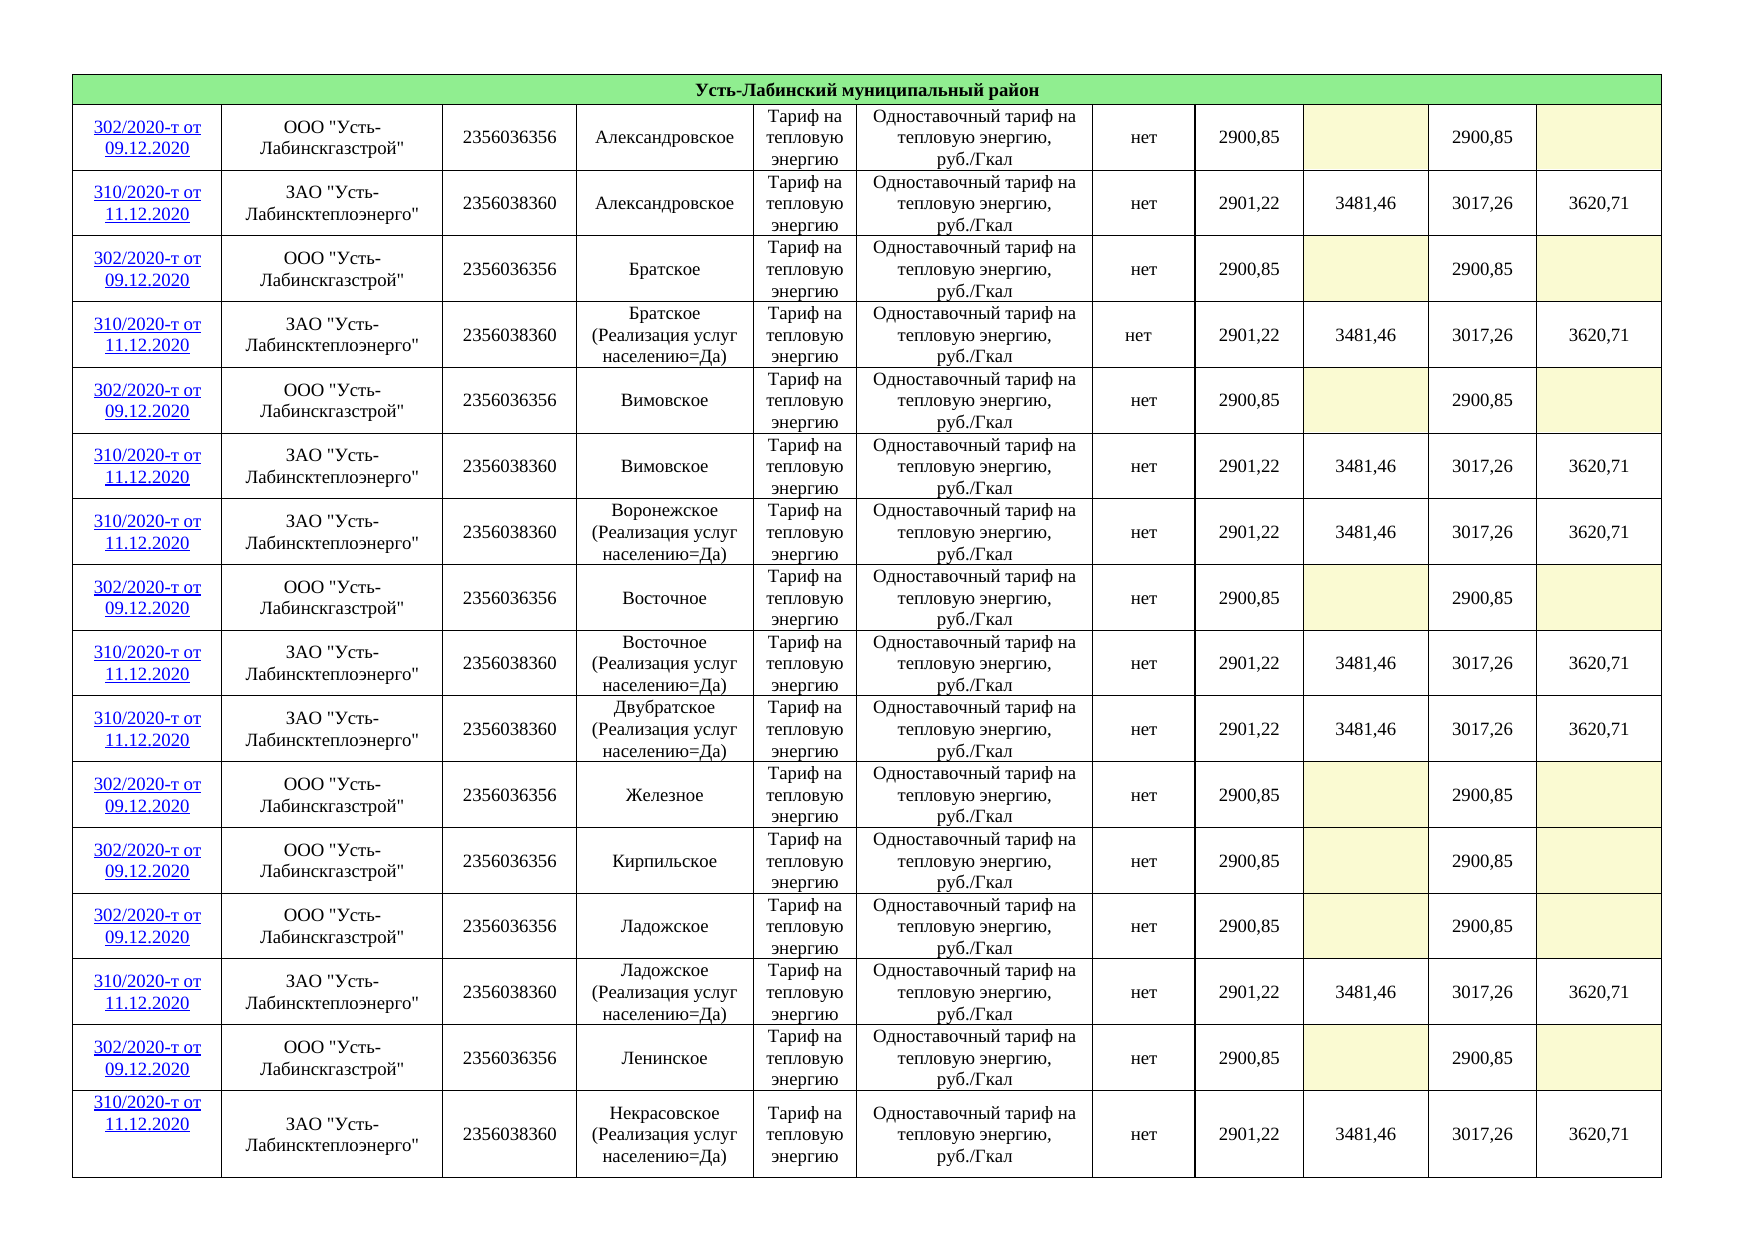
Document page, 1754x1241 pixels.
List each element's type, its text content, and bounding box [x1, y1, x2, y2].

table_cell 310/2020-т от 11.12.2020 [73, 696, 221, 761]
table_cell Тариф на тепловую энергию [754, 236, 856, 301]
table_cell 2901,22 [1196, 499, 1303, 564]
table_cell ООО "Усть-Лабинскгазстрой" [222, 1025, 442, 1090]
table_cell 310/2020-т от 11.12.2020 [73, 302, 221, 367]
table_cell 3620,71 [1537, 1091, 1661, 1177]
table_cell [1537, 762, 1661, 827]
table_cell 2901,22 [1196, 171, 1303, 235]
table_cell нет [1093, 762, 1194, 827]
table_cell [754, 1091, 856, 1177]
table_cell Одноставочный тариф на тепловую энергию, руб./Гкал [857, 565, 1092, 630]
table_cell Воронежское (Реализация услуг населению=Да) [577, 499, 753, 564]
table_cell 310/2020-т от 11.12.2020 [73, 959, 221, 1024]
table_cell нет [1093, 828, 1194, 893]
table_cell [1537, 368, 1661, 432]
table_cell Ладожское (Реализация услуг населению=Да) [577, 959, 753, 1024]
table_cell ООО "Усть-Лабинскгазстрой" [222, 368, 442, 432]
table_cell 2356036356 [443, 565, 576, 630]
table_cell Вимовское [577, 434, 753, 498]
table_cell 2900,85 [1429, 1025, 1536, 1090]
table_cell Тариф на тепловую энергию [754, 368, 856, 432]
table_cell 2900,85 [1429, 894, 1536, 958]
table_cell [1304, 105, 1428, 169]
table_cell нет [1093, 368, 1194, 432]
table_cell ЗАО "Усть-Лабинсктеплоэнерго" [222, 171, 442, 235]
table_cell [1537, 1025, 1661, 1090]
table_cell 302/2020-т от 09.12.2020 [73, 1025, 221, 1090]
table_cell ЗАО "Усть-Лабинсктеплоэнерго" [222, 696, 442, 761]
table_cell Двубратское (Реализация услуг населению=Да) [577, 696, 753, 761]
table_cell 3481,46 [1304, 959, 1428, 1024]
table_cell нет [1093, 105, 1194, 169]
table_cell нет [1093, 959, 1194, 1024]
table_cell 3017,26 [1429, 696, 1536, 761]
table_cell 3017,26 [1429, 302, 1536, 367]
table_cell Александровское [577, 171, 753, 235]
table_cell нет [1093, 565, 1194, 630]
table_cell ЗАО "Усть-Лабинсктеплоэнерго" [222, 631, 442, 695]
table_cell 2356038360 [443, 1091, 576, 1177]
table_cell 2356036356 [443, 828, 576, 893]
table_cell 3481,46 [1304, 499, 1428, 564]
table_cell 3620,71 [1537, 499, 1661, 564]
table_cell 3620,71 [1537, 959, 1661, 1024]
table_cell 3620,71 [1537, 631, 1661, 695]
table_cell Одноставочный тариф на тепловую энергию, руб./Гкал [857, 696, 1092, 761]
table_cell 302/2020-т от 09.12.2020 [73, 565, 221, 630]
table_cell Тариф на тепловую энергию [754, 1025, 856, 1090]
table_cell 2356036356 [443, 1025, 576, 1090]
table_header Усть-Лабинский муниципальный район [73, 75, 1661, 104]
table_cell 2900,85 [1196, 565, 1303, 630]
table_cell Одноставочный тариф на тепловую энергию, руб./Гкал [857, 302, 1092, 367]
table_cell 2356036356 [443, 105, 576, 169]
table_cell Тариф на тепловую энергию [754, 434, 856, 498]
table_cell 2900,85 [1196, 1025, 1303, 1090]
table_cell 3017,26 [1429, 499, 1536, 564]
table_cell нет [1093, 171, 1194, 235]
table_cell 2356036356 [443, 236, 576, 301]
table_cell Тариф на тепловую энергию [754, 696, 856, 761]
table_cell Одноставочный тариф на тепловую энергию, руб./Гкал [857, 959, 1092, 1024]
table_cell Тариф на тепловую энергию [754, 565, 856, 630]
table_cell Вимовское [577, 368, 753, 432]
table_cell 2900,85 [1196, 828, 1303, 893]
table_cell 310/2020-т от 11.12.2020 [73, 631, 221, 695]
table_cell нет [1093, 894, 1194, 958]
table_cell 2900,85 [1429, 762, 1536, 827]
table_cell Ленинское [577, 1025, 753, 1090]
table_cell 310/2020-т от 11.12.2020 [73, 499, 221, 564]
table_cell [1537, 105, 1661, 169]
table_cell [1304, 762, 1428, 827]
table_cell 302/2020-т от 09.12.2020 [73, 894, 221, 958]
table_cell 310/2020-т от 11.12.2020 [73, 171, 221, 235]
table_cell 3481,46 [1304, 1091, 1428, 1177]
table_cell ООО "Усть-Лабинскгазстрой" [222, 105, 442, 169]
table_cell 2900,85 [1196, 105, 1303, 169]
table_cell 2356036356 [443, 762, 576, 827]
table_cell Одноставочный тариф на тепловую энергию, руб./Гкал [857, 171, 1092, 235]
table_cell 3481,46 [1304, 434, 1428, 498]
table_cell ООО "Усть-Лабинскгазстрой" [222, 894, 442, 958]
table_cell 3017,26 [1429, 631, 1536, 695]
table_cell 3017,26 [1429, 959, 1536, 1024]
table_cell 3017,26 [1429, 434, 1536, 498]
table_cell Одноставочный тариф на тепловую энергию, руб./Гкал [857, 894, 1092, 958]
table_cell 3620,71 [1537, 171, 1661, 235]
table_cell 2900,85 [1429, 828, 1536, 893]
table_cell ООО "Усть-Лабинскгазстрой" [222, 828, 442, 893]
table_cell Одноставочный тариф на тепловую энергию, руб./Гкал [857, 499, 1092, 564]
table_cell 2900,85 [1196, 894, 1303, 958]
table_cell ООО "Усть-Лабинскгазстрой" [222, 565, 442, 630]
table_cell 2356036356 [443, 894, 576, 958]
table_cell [857, 1091, 1092, 1177]
table_cell ООО "Усть-Лабинскгазстрой" [222, 762, 442, 827]
table_cell 2901,22 [1196, 302, 1303, 367]
table_cell [1537, 894, 1661, 958]
table_cell Одноставочный тариф на тепловую энергию, руб./Гкал [857, 1025, 1092, 1090]
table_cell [222, 1091, 442, 1177]
table_cell 2901,22 [1196, 696, 1303, 761]
table_cell [1537, 236, 1661, 301]
table_cell Тариф на тепловую энергию [754, 171, 856, 235]
table_cell Тариф на тепловую энергию [754, 631, 856, 695]
table_cell нет [1093, 696, 1194, 761]
table_cell 3481,46 [1304, 696, 1428, 761]
table_cell [1537, 828, 1661, 893]
table_cell ООО "Усть-Лабинскгазстрой" [222, 236, 442, 301]
table_cell Тариф на тепловую энергию [754, 105, 856, 169]
table_cell ЗАО "Усть-Лабинсктеплоэнерго" [222, 499, 442, 564]
table_cell ЗАО "Усть-Лабинсктеплоэнерго" [222, 434, 442, 498]
table_cell Одноставочный тариф на тепловую энергию, руб./Гкал [857, 368, 1092, 432]
table_cell 3481,46 [1304, 171, 1428, 235]
table_cell Братское (Реализация услуг населению=Да) [577, 302, 753, 367]
table_cell 2356038360 [443, 696, 576, 761]
table_cell нет [1093, 236, 1194, 301]
table_cell 2901,22 [1196, 959, 1303, 1024]
table_cell Железное [577, 762, 753, 827]
table_cell Одноставочный тариф на тепловую энергию, руб./Гкал [857, 762, 1092, 827]
table_cell 3017,26 [1429, 1091, 1536, 1177]
table_cell Одноставочный тариф на тепловую энергию, руб./Гкал [857, 236, 1092, 301]
table_cell ЗАО "Усть-Лабинсктеплоэнерго" [222, 302, 442, 367]
table_cell 2901,22 [1196, 1091, 1303, 1177]
table_cell 2356038360 [443, 434, 576, 498]
table_cell нет [1093, 434, 1194, 498]
table_cell 3620,71 [1537, 302, 1661, 367]
table_cell [1304, 894, 1428, 958]
table_cell 3620,71 [1537, 696, 1661, 761]
table_cell 2356038360 [443, 499, 576, 564]
table_cell 2900,85 [1429, 236, 1536, 301]
table_cell Ладожское [577, 894, 753, 958]
table_cell 2356038360 [443, 171, 576, 235]
table_cell Кирпильское [577, 828, 753, 893]
table_cell Одноставочный тариф на тепловую энергию, руб./Гкал [857, 105, 1092, 169]
table_cell [1537, 565, 1661, 630]
table_cell Тариф на тепловую энергию [754, 302, 856, 367]
table_cell 2901,22 [1196, 631, 1303, 695]
table_cell 310/2020-т от 11.12.2020 [73, 434, 221, 498]
table_cell 2900,85 [1429, 105, 1536, 169]
table_cell 3481,46 [1304, 631, 1428, 695]
table_cell [1304, 236, 1428, 301]
table_cell [1304, 828, 1428, 893]
table_cell Тариф на тепловую энергию [754, 959, 856, 1024]
table_cell 2901,22 [1196, 434, 1303, 498]
table_cell Александровское [577, 105, 753, 169]
table_cell нет [1093, 499, 1194, 564]
table_cell Тариф на тепловую энергию [754, 894, 856, 958]
table_cell Одноставочный тариф на тепловую энергию, руб./Гкал [857, 434, 1092, 498]
table_cell нет [1093, 1091, 1194, 1177]
table_cell нет [1093, 302, 1194, 367]
table_cell [1304, 565, 1428, 630]
table_cell Одноставочный тариф на тепловую энергию, руб./Гкал [857, 631, 1092, 695]
table_cell нет [1093, 631, 1194, 695]
table_cell ЗАО "Усть-Лабинсктеплоэнерго" [222, 959, 442, 1024]
table_cell Братское [577, 236, 753, 301]
table_cell 2900,85 [1429, 368, 1536, 432]
table_cell Одноставочный тариф на тепловую энергию, руб./Гкал [857, 828, 1092, 893]
table_cell 3017,26 [1429, 171, 1536, 235]
table_cell 302/2020-т от 09.12.2020 [73, 236, 221, 301]
table_cell 2900,85 [1196, 368, 1303, 432]
table_cell Восточное [577, 565, 753, 630]
table_cell 302/2020-т от 09.12.2020 [73, 762, 221, 827]
table_cell 2356036356 [443, 368, 576, 432]
table_cell 302/2020-т от 09.12.2020 [73, 105, 221, 169]
table_cell Тариф на тепловую энергию [754, 828, 856, 893]
table_cell 3620,71 [1537, 434, 1661, 498]
table_cell нет [1093, 1025, 1194, 1090]
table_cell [73, 1091, 221, 1177]
table_cell 2356038360 [443, 631, 576, 695]
table_cell Восточное (Реализация услуг населению=Да) [577, 631, 753, 695]
table_cell Некрасовское (Реализация услуг населению=Да) [577, 1091, 753, 1177]
table_cell [1304, 1025, 1428, 1090]
table_cell 2356038360 [443, 959, 576, 1024]
table_cell 2900,85 [1429, 565, 1536, 630]
table_cell 2356038360 [443, 302, 576, 367]
table_cell 3481,46 [1304, 302, 1428, 367]
table_cell Тариф на тепловую энергию [754, 499, 856, 564]
table_cell 302/2020-т от 09.12.2020 [73, 368, 221, 432]
table_cell 2900,85 [1196, 762, 1303, 827]
table_cell [1304, 368, 1428, 432]
table_cell 2900,85 [1196, 236, 1303, 301]
table_cell 302/2020-т от 09.12.2020 [73, 828, 221, 893]
table_cell Тариф на тепловую энергию [754, 762, 856, 827]
